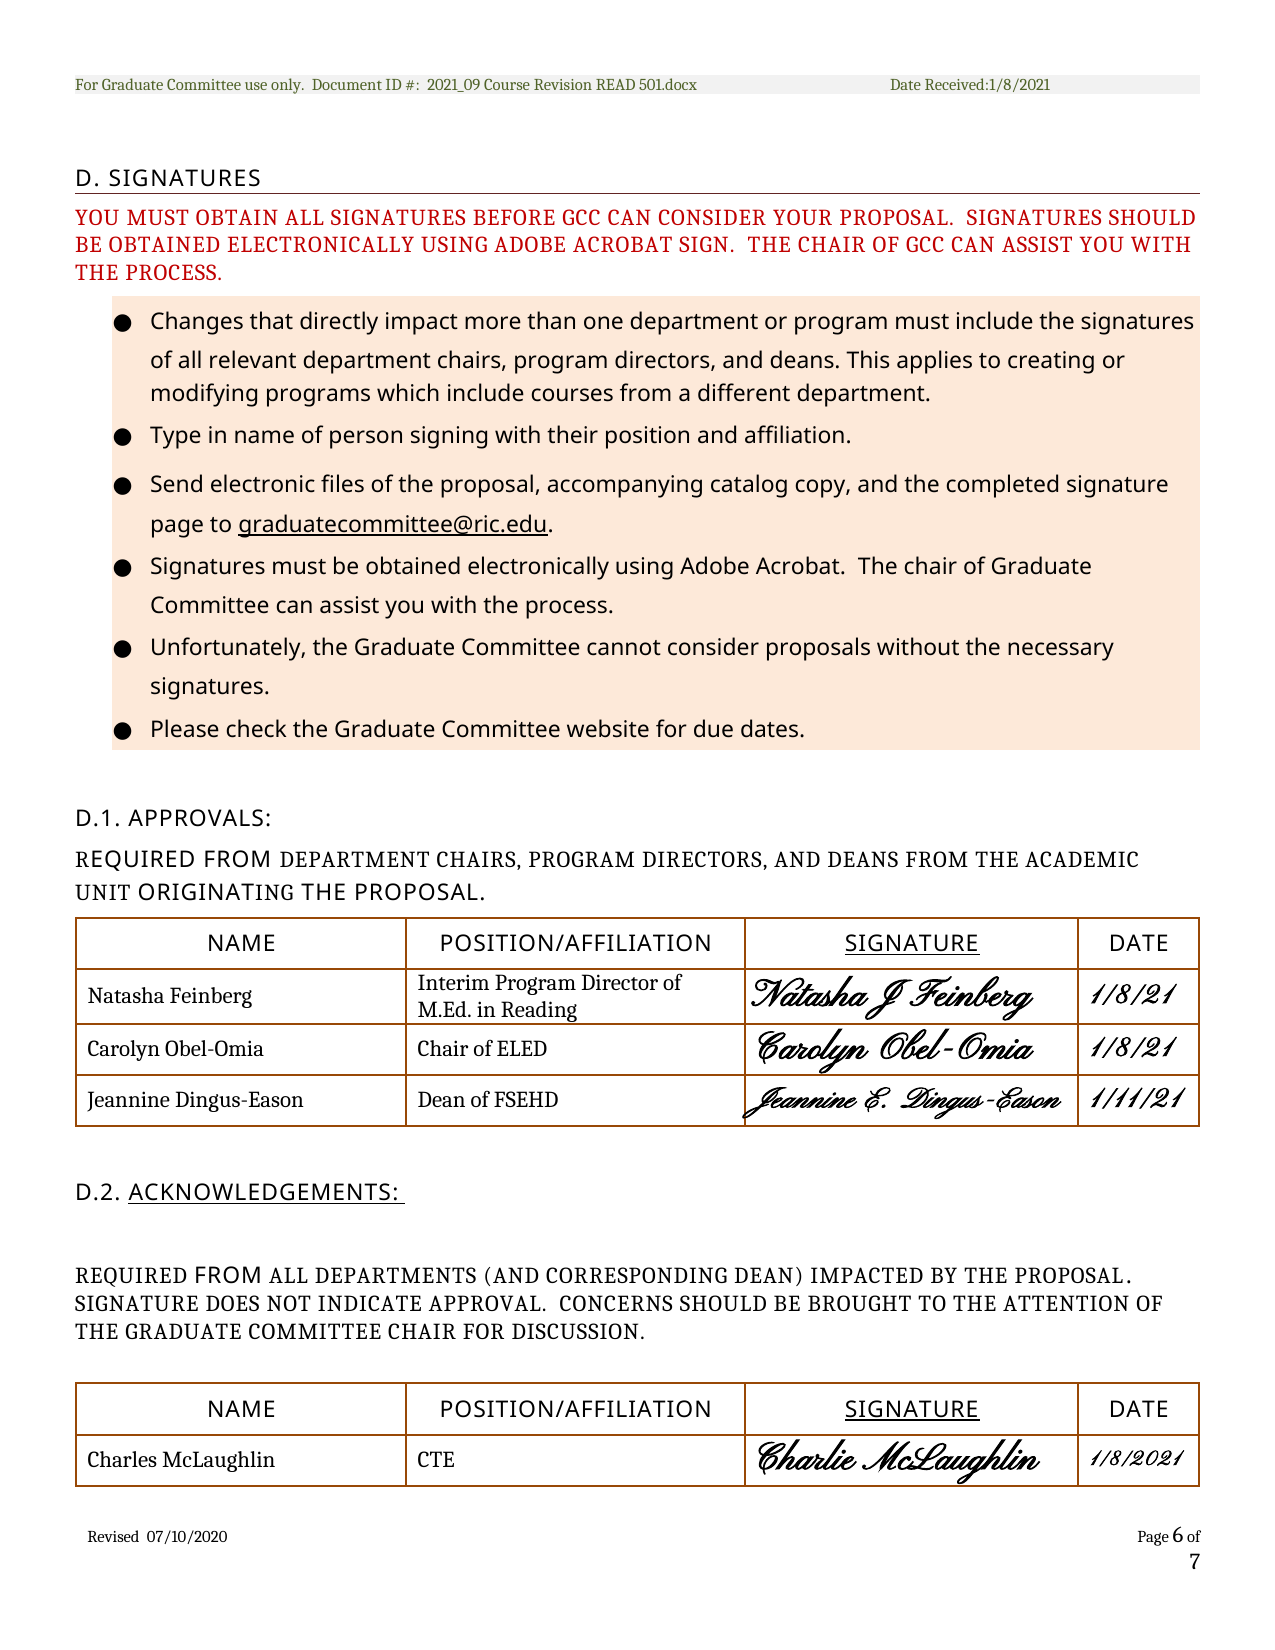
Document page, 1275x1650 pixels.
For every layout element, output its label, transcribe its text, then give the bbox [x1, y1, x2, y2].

list Changes that directly impact more than one department or program must include the signatures of all relevant department chairs, program directors, and deans. This applies to creating or modifying programs which include courses from a different department. [112, 296, 1200, 408]
table_cell 1/8/21 [1079, 1025, 1198, 1074]
subtitle D. Signatures [75, 162, 1200, 193]
table_cell Chair of ELED [407, 1025, 744, 1074]
list Please check the Graduate Committee website for due dates. [112, 703, 1200, 750]
table_cell Natasha J Feinberg [746, 970, 1077, 1023]
table_cell Jeannine E. Dingus-Eason [746, 1076, 1077, 1125]
table_cell Interim Program Director of M.Ed. in Reading [407, 970, 744, 1023]
table_header Signature [746, 1384, 1077, 1433]
table_cell Carolyn Obel-Omia [746, 1025, 1077, 1074]
table_header Name [77, 919, 405, 968]
subtitle Required from department chairs, program directors, and deans from the academic unit originating the proposal. [75, 843, 1200, 907]
table_header Signature [746, 919, 1077, 968]
table_cell Charles McLaughlin [77, 1436, 405, 1484]
table_cell 1/8/21 [1079, 970, 1198, 1023]
list Unfortunately, the Graduate Committee cannot consider proposals without the necessary signatures. [112, 622, 1200, 701]
table_cell Jeannine Dingus-Eason [77, 1076, 405, 1125]
table_header Position/affiliation [407, 1384, 744, 1433]
list Send electronic files of the proposal, accompanying catalog copy, and the completed signature page to graduatecommittee@ric.edu. [112, 459, 1200, 539]
table_header Date [1079, 1384, 1198, 1433]
table_cell Charlie McLaughlin [746, 1436, 1077, 1484]
table_header Position/affiliation [407, 919, 744, 968]
list Signatures must be obtained electronically using Adobe Acrobat. The chair of Graduate Committee can assist you with the process. [112, 540, 1200, 620]
table_cell 1/11/21 [1079, 1076, 1198, 1125]
subtitle You must obtain all signatures before GCC can consider your proposal. Signatures should be obtained electronically using Adobe Acrobat Sign. The chair of GCC can assist you with the process. [75, 204, 1200, 286]
list Type in name of person signing with their position and affiliation. [112, 410, 1200, 457]
table_cell 1/8/2021 [1079, 1436, 1198, 1484]
subtitle D.2. Acknowledgements: [75, 1176, 1200, 1208]
table_cell Dean of FSEHD [407, 1076, 744, 1125]
table_header Name [77, 1384, 405, 1433]
table_cell CTE [407, 1436, 744, 1484]
table_cell Natasha Feinberg [77, 970, 405, 1023]
table_header Date [1079, 919, 1198, 968]
subtitle Required from all departments (and corresponding dean) impacted by the proposal. Signature does not indicate approval. Concerns should be brought to the attention of the graduate committee chair for discussion. [75, 1259, 1200, 1345]
subtitle D.1. Approvals: [75, 802, 1200, 833]
table_cell Carolyn Obel-Omia [77, 1025, 405, 1074]
